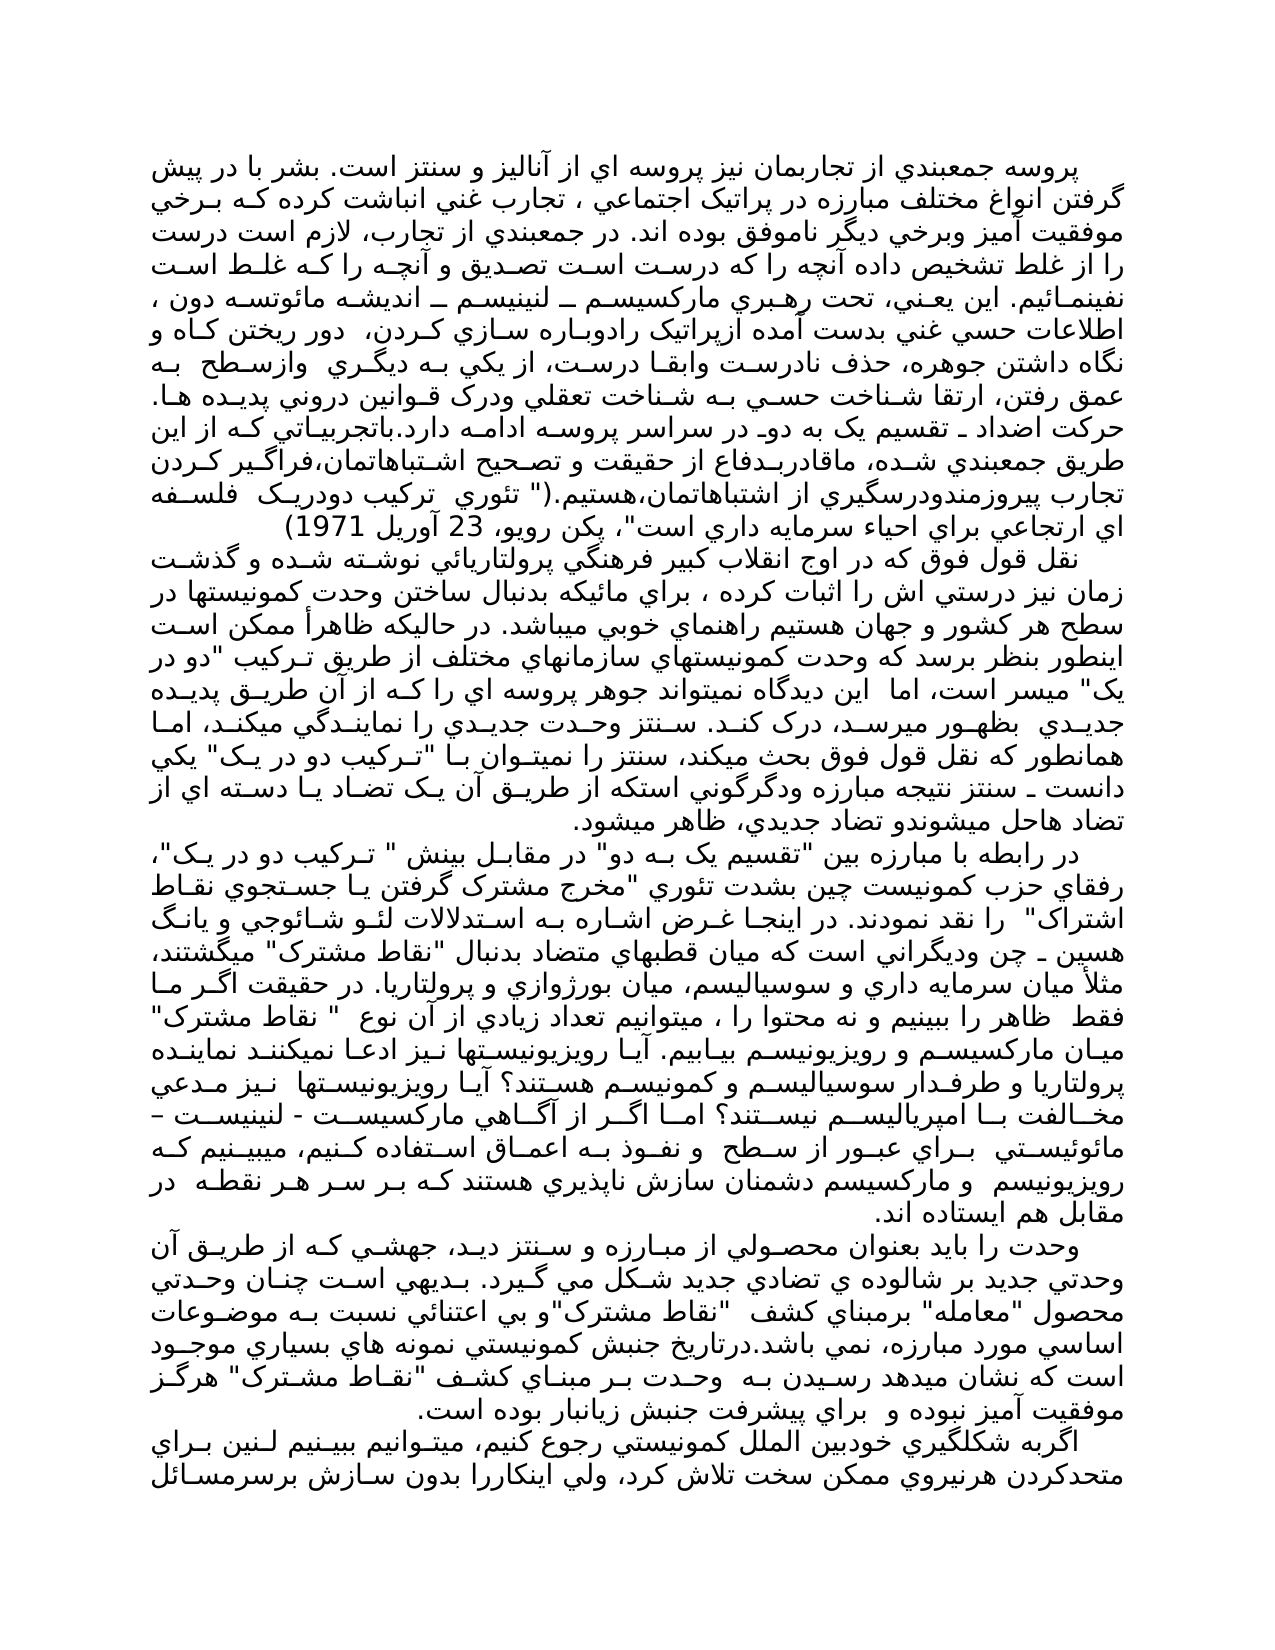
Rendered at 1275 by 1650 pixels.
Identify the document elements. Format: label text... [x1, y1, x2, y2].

text در رابطه با مبارزه بين "تقسيم يک به دو" در مقابل بينش " ترکيب دو در يک"، رفقاي حزب کمونيست چين بشدت تئوري "مخرج مشترک گرفتن يا جستجوي نقاط اشتراک" را نقد نمودند. در اينجا غرض اشاره به استدلالات لئو شائوجي و يانگ هسين ـ چن وديگراني است که ميان قطبهاي متضاد بدنبال "نقاط مشترک" ميگشتند، مثلأ ميان سرمايه داري و سوسياليسم، ميان بورژوازي و پرولتاريا. در حقيقت اگر ما فقط ظاهر را ببينيم و نه محتوا را ، ميتوانيم تعداد زيادي از آن نوع " نقاط مشترک" ميان مارکسيسم و رويزيونيسم بيابيم. آيا رويزيونيستها نيز ادعا نميکنند نماينده پرولتاريا و طرفدار سوسياليسم و کمونيسم هستند؟ آيا رويزيونيستها نيز مدعي مخالفت با امپرياليسم نيستند؟ اما اگر از آگاهي مارکسيست - لنينيست – مائوئيستي براي عبور از سطح و نفوذ به اعماق استفاده کنيم، ميبينيم که رويزيونيسم و مارکسيسم دشمنان سازش ناپذيري هستند که بر سر هر نقطه در مقابل هم ايستاده اند. [150, 837, 1125, 1229]
text وحدت را بايد بعنوان محصولي از مبارزه و سنتز ديد، جهشي که از طريق آن وحدتي جديد بر شالوده ي تضادي جديد شکل مي گيرد. بديهي است چنان وحدتي محصول "معامله" برمبناي کشف "نقاط مشترک"و بي اعتنائي نسبت به موضوعات اساسي مورد مبارزه، نمي باشد.درتاريخ جنبش کمونيستي نمونه هاي بسياري موجود است که نشان ميدهد رسيدن به وحدت بر مبناي کشف "نقاط مشترک" هرگز موفقيت آميز نبوده و براي پيشرفت جنبش زيانبار بوده است. [150, 1229, 1125, 1426]
text نقل قول فوق که در اوج انقلاب کبير فرهنگي پرولتاريائي نوشته شده و گذشت زمان نيز درستي اش را اثبات کرده ، براي مائيکه بدنبال ساختن وحدت کمونيستها در سطح هر کشور و جهان هستيم راهنماي خوبي ميباشد. در حاليکه ظاهرأ ممکن است اينطور بنظر برسد که وحدت کمونيستهاي سازمانهاي مختلف از طريق ترکيب "دو در يک" ميسر است، اما اين ديدگاه نميتواند جوهر پروسه اي را که از آن طريق پديده جديدي بظهور ميرسد، درک کند. سنتز وحدت جديدي را نمايندگي ميکند، اما همانطور که نقل قول فوق بحث ميکند، سنتز را نميتوان با "ترکيب دو در يک" يکي دانست ـ سنتز نتيجه مبارزه ودگرگوني استکه از طريق آن يک تضاد يا دسته اي از تضاد هاحل ميشوندو تضاد جديدي، ظاهر ميشود. [150, 542, 1125, 837]
text پروسه جمعبندي از تجاربمان نيز پروسه اي از آناليز و سنتز است. بشر با در پيش گرفتن انواغ مختلف مبارزه در پراتيک اجتماعي ، تجارب غني انباشت کرده که برخي موفقيت آميز وبرخي ديگر ناموفق بوده اند. در جمعبندي از تجارب، لازم است درست را از غلط تشخيص داده آنچه را که درست است تصديق و آنچه را که غلط است نفينمائيم. اين يعني، تحت رهبري مارکسيسم ـ لنينيسم ـ انديشه مائوتسه دون ، اطلاعات حسي غني بدست آمده ازپراتيک رادوباره سازي کردن، دور ريختن کاه و نگاه داشتن جوهره، حذف نادرست وابقا درست، از يکي به ديگري وازسطح به عمق رفتن، ارتقا شناخت حسي به شناخت تعقلي ودرک قوانين دروني پديده ها. حرکت اضداد ـ تقسيم يک به دوـ در سراسر پروسه ادامه دارد.باتجربياتي که از اين طريق جمعبندي شده، ماقادربدفاع از حقيقت و تصحيح اشتباهاتمان،فراگير کردن تجارب پيروزمندودرسگيري از اشتباهاتمان،هستيم.(" تئوري ترکيب دودريک فلسفه اي ارتجاعي براي احياء سرمايه داري است"، پکن رويو، 23 آوريل 1971) [150, 150, 1125, 542]
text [150, 1426, 1125, 1491]
